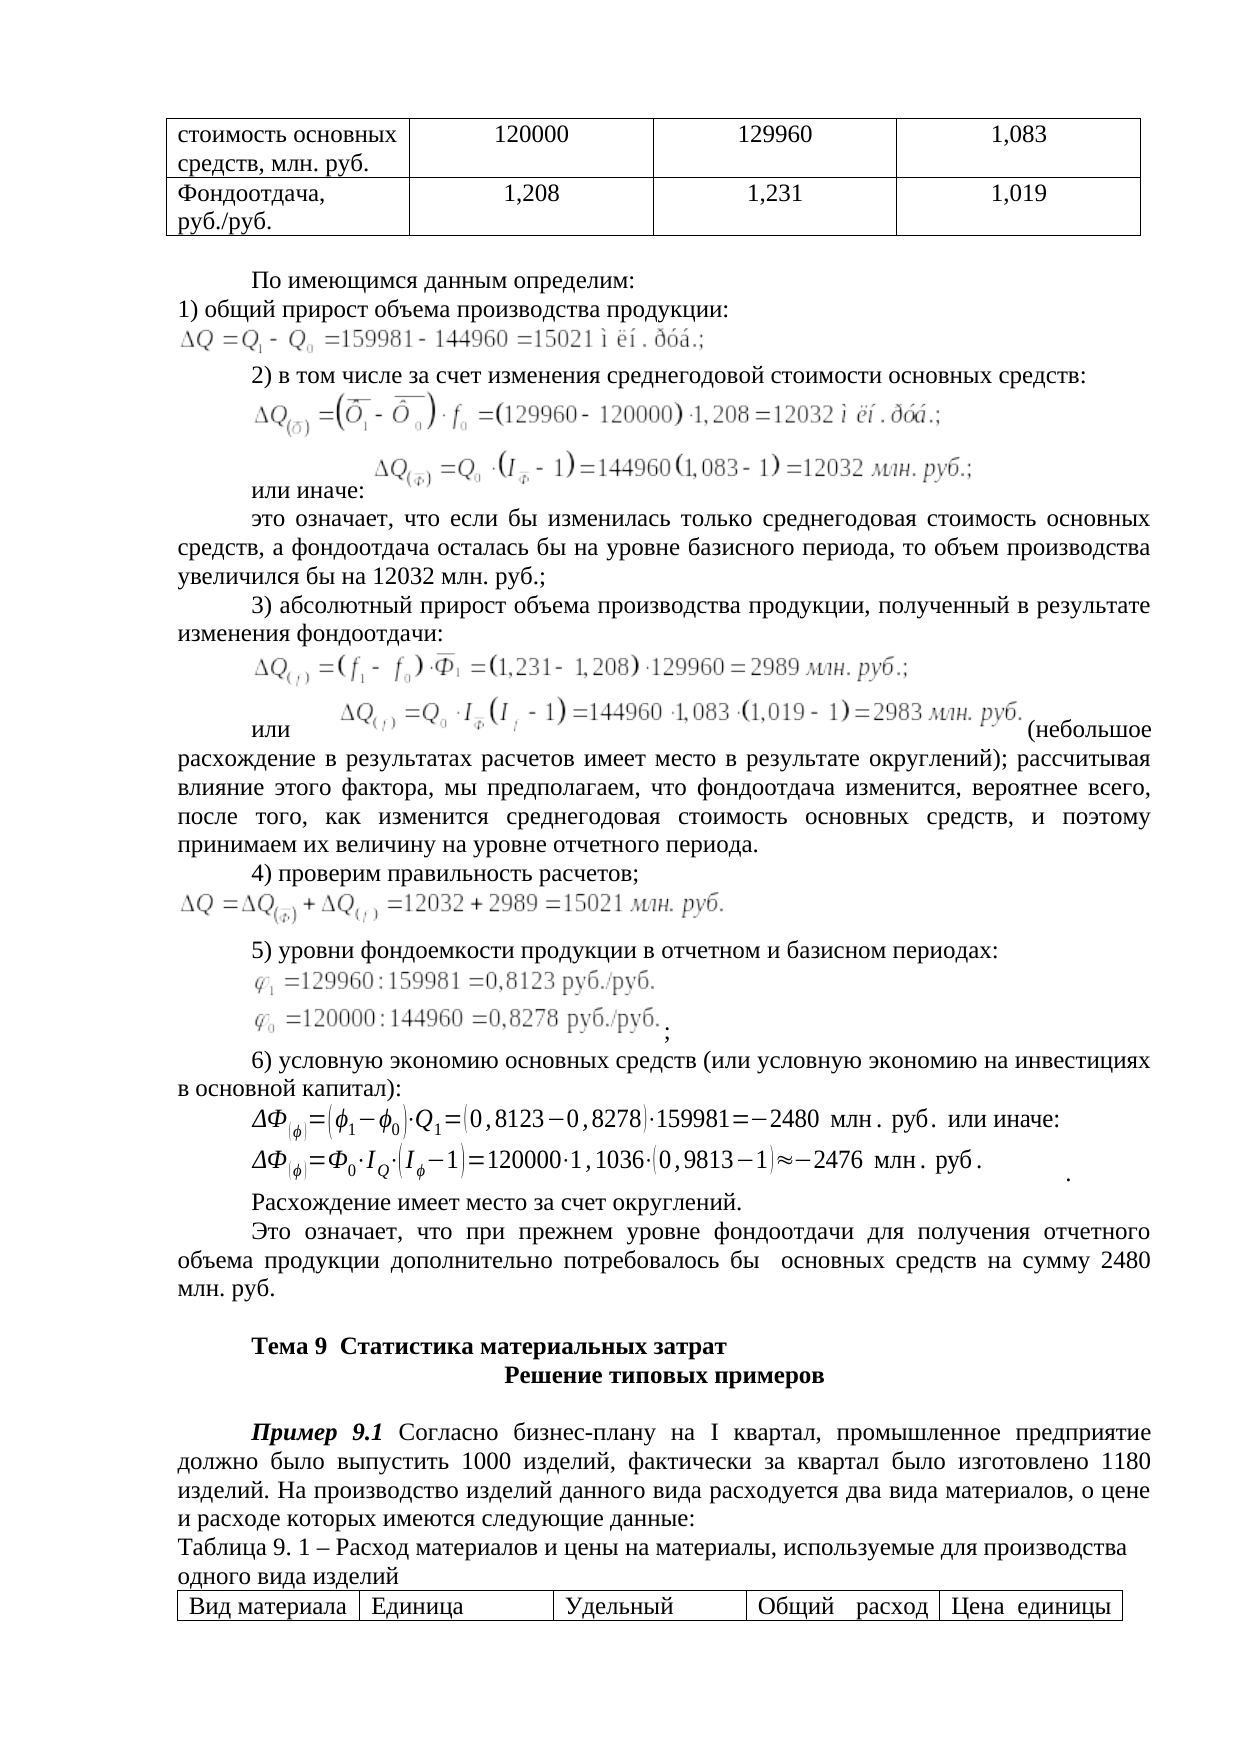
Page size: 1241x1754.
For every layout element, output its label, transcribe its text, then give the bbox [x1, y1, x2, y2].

text 3) абсолютный прирост объема производства продукции, полученный в результате изменения фондоотдачи: [177, 590, 1152, 647]
table_header Единица измерения [360, 1591, 553, 1619]
text или иначе: [177, 447, 1152, 503]
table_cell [167, 119, 409, 177]
table_cell Фондоотдача, руб./руб. [167, 178, 409, 235]
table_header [940, 1591, 1122, 1619]
text 4) проверим правильность расчетов; [177, 858, 1152, 887]
text Таблица 9. 1 – Расход материалов и цены на материалы, используемые для производства одного вида изделий [177, 1532, 1152, 1590]
text По имеющимся данным определим: [177, 265, 1152, 294]
text 6) условную экономию основных средств (или условную экономию на инвестициях в основной капитал): [177, 1045, 1152, 1102]
text 5) уровни фондоемкости продукции в отчетном и базисном периодах: [177, 936, 1152, 964]
table_cell 120000 [410, 119, 653, 177]
table_cell 1,083 [897, 119, 1140, 177]
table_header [554, 1591, 746, 1619]
text Расхождение имеет место за счет округлений. [177, 1187, 1152, 1216]
text это означает, что если бы изменилась только среднегодовая стоимость основных средств, а фондоотдача осталась бы на уровне базисного периода, то объем производства увеличился бы на 12032 млн. руб.; [177, 503, 1152, 590]
text ; [177, 1002, 1152, 1045]
text 1) общий прирост объема производства продукции: [177, 294, 1152, 322]
text Это означает, что при прежнем уровне фондоотдачи для получения отчетного объема продукции дополнительно потребовалось бы основных средств на сумму 2480 млн. руб. [177, 1216, 1152, 1302]
table_cell 1,208 [410, 178, 653, 235]
text . [177, 1102, 1152, 1187]
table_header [747, 1591, 939, 1619]
table_cell 1,019 [897, 178, 1140, 235]
text 2) в том числе за счет изменения среднегодовой стоимости основных средств: [177, 360, 1152, 389]
table_cell 129960 [654, 119, 896, 177]
text или (небольшое расхождение в результатах расчетов имеет место в результате округлений); рассчитывая влияние этого фактора, мы предполагаем, что фондоотдача изменится, вероятнее всего, после того, как изменится среднегодовая стоимость основных средств, и поэтому принимаем их величину на уровне отчетного периода. [177, 693, 1152, 858]
text Тема 9 Статистика материальных затрат [177, 1331, 1152, 1360]
table_cell 1,231 [654, 178, 896, 235]
text Решение типовых примеров [177, 1360, 1152, 1388]
text Пример 9.1 Согласно бизнес-плану на I квартал, промышленное предприятие должно было выпустить 1000 изделий, фактически за квартал было изготовлено 1180 изделий. На производство изделий данного вида расходуется два вида материалов, о цене и расходе которых имеются следующие данные: [177, 1417, 1152, 1532]
table_header Вид материала [178, 1591, 359, 1619]
